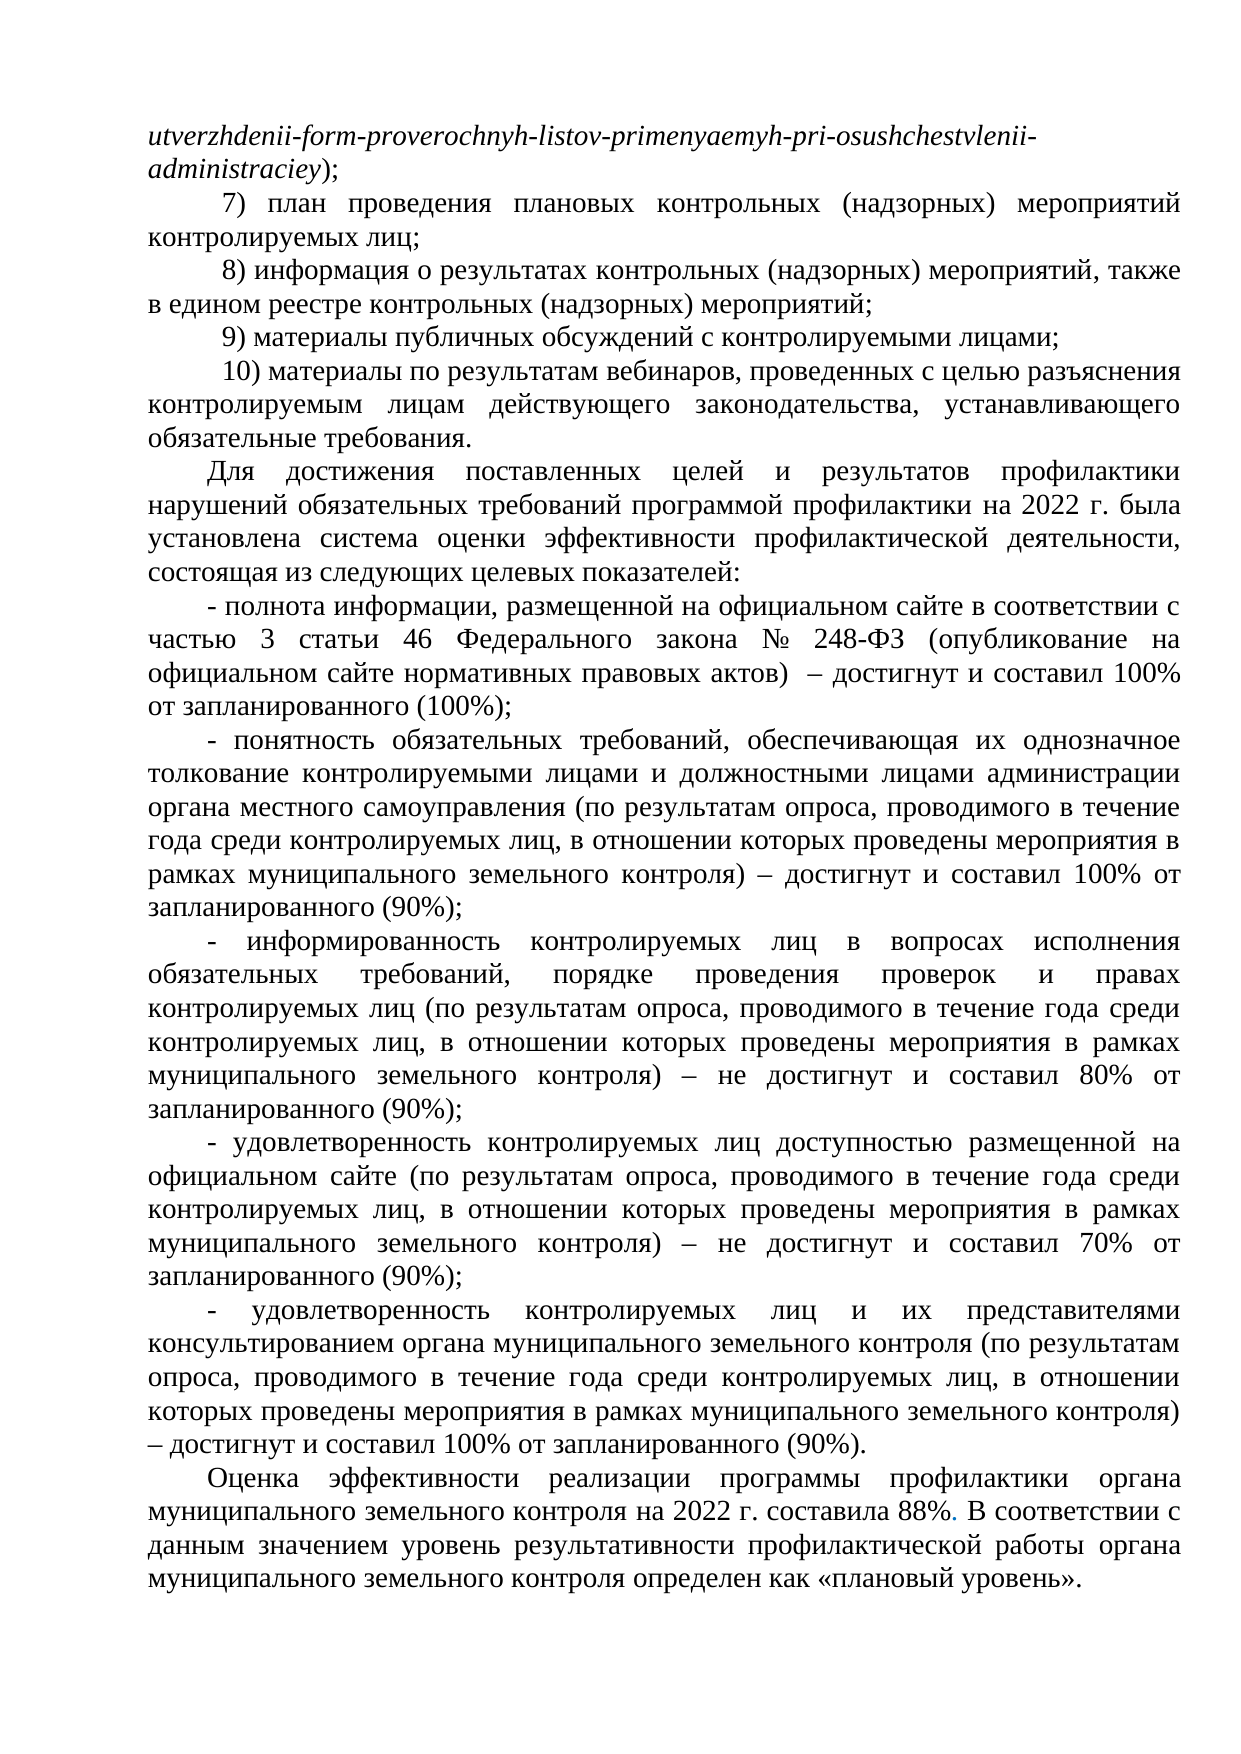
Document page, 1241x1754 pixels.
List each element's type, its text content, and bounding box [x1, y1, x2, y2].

text - понятность обязательных требований, обеспечивающая их однозначное толкование контролируемыми лицами и должностными лицами администрации органа местного самоуправления (по результатам опроса, проводимого в течение года среди контролируемых лиц, в отношении которых проведены мероприятия в рамках муниципального земельного контроля) – достигнут и составил 100% от запланированного (90%); [148, 722, 1181, 923]
text - удовлетворенность контролируемых лиц доступностью размещенной на официальном сайте (по результатам опроса, проводимого в течение года среди контролируемых лиц, в отношении которых проведены мероприятия в рамках муниципального земельного контроля) – не достигнут и составил 70% от запланированного (90%); [148, 1124, 1181, 1292]
text 8) информация о результатах контрольных (надзорных) мероприятий, также в едином реестре контрольных (надзорных) мероприятий; [148, 252, 1181, 319]
text 7) план проведения плановых контрольных (надзорных) мероприятий контролируемых лиц; [148, 185, 1181, 252]
text Оценка эффективности реализации программы профилактики органа муниципального земельного контроля на 2022 г. составила 88%. В соответствии с данным значением уровень результативности профилактической работы органа муниципального земельного контроля определен как «плановый уровень». [148, 1460, 1181, 1594]
text 10) материалы по результатам вебинаров, проведенных с целью разъяснения контролируемым лицам действующего законодательства, устанавливающего обязательные требования. [148, 353, 1181, 453]
text Для достижения поставленных целей и результатов профилактики нарушений обязательных требований программой профилактики на 2022 г. была установлена система оценки эффективности профилактической деятельности, состоящая из следующих целевых показателей: [148, 453, 1181, 588]
text - информированность контролируемых лиц в вопросах исполнения обязательных требований, порядке проведения проверок и правах контролируемых лиц (по результатам опроса, проводимого в течение года среди контролируемых лиц, в отношении которых проведены мероприятия в рамках муниципального земельного контроля) – не достигнут и составил 80% от запланированного (90%); [148, 923, 1181, 1124]
text 9) материалы публичных обсуждений с контролируемыми лицами; [148, 319, 1181, 353]
text - удовлетворенность контролируемых лиц и их представителями консультированием органа муниципального земельного контроля (по результатам опроса, проводимого в течение года среди контролируемых лиц, в отношении которых проведены мероприятия в рамках муниципального земельного контроля) – достигнут и составил 100% от запланированного (90%). [148, 1292, 1181, 1460]
text - полнота информации, размещенной на официальном сайте в соответствии с частью 3 статьи 46 Федерального закона № 248-ФЗ (опубликование на официальном сайте нормативных правовых актов) – достигнут и составил 100% от запланированного (100%); [148, 588, 1181, 722]
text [148, 118, 1181, 185]
